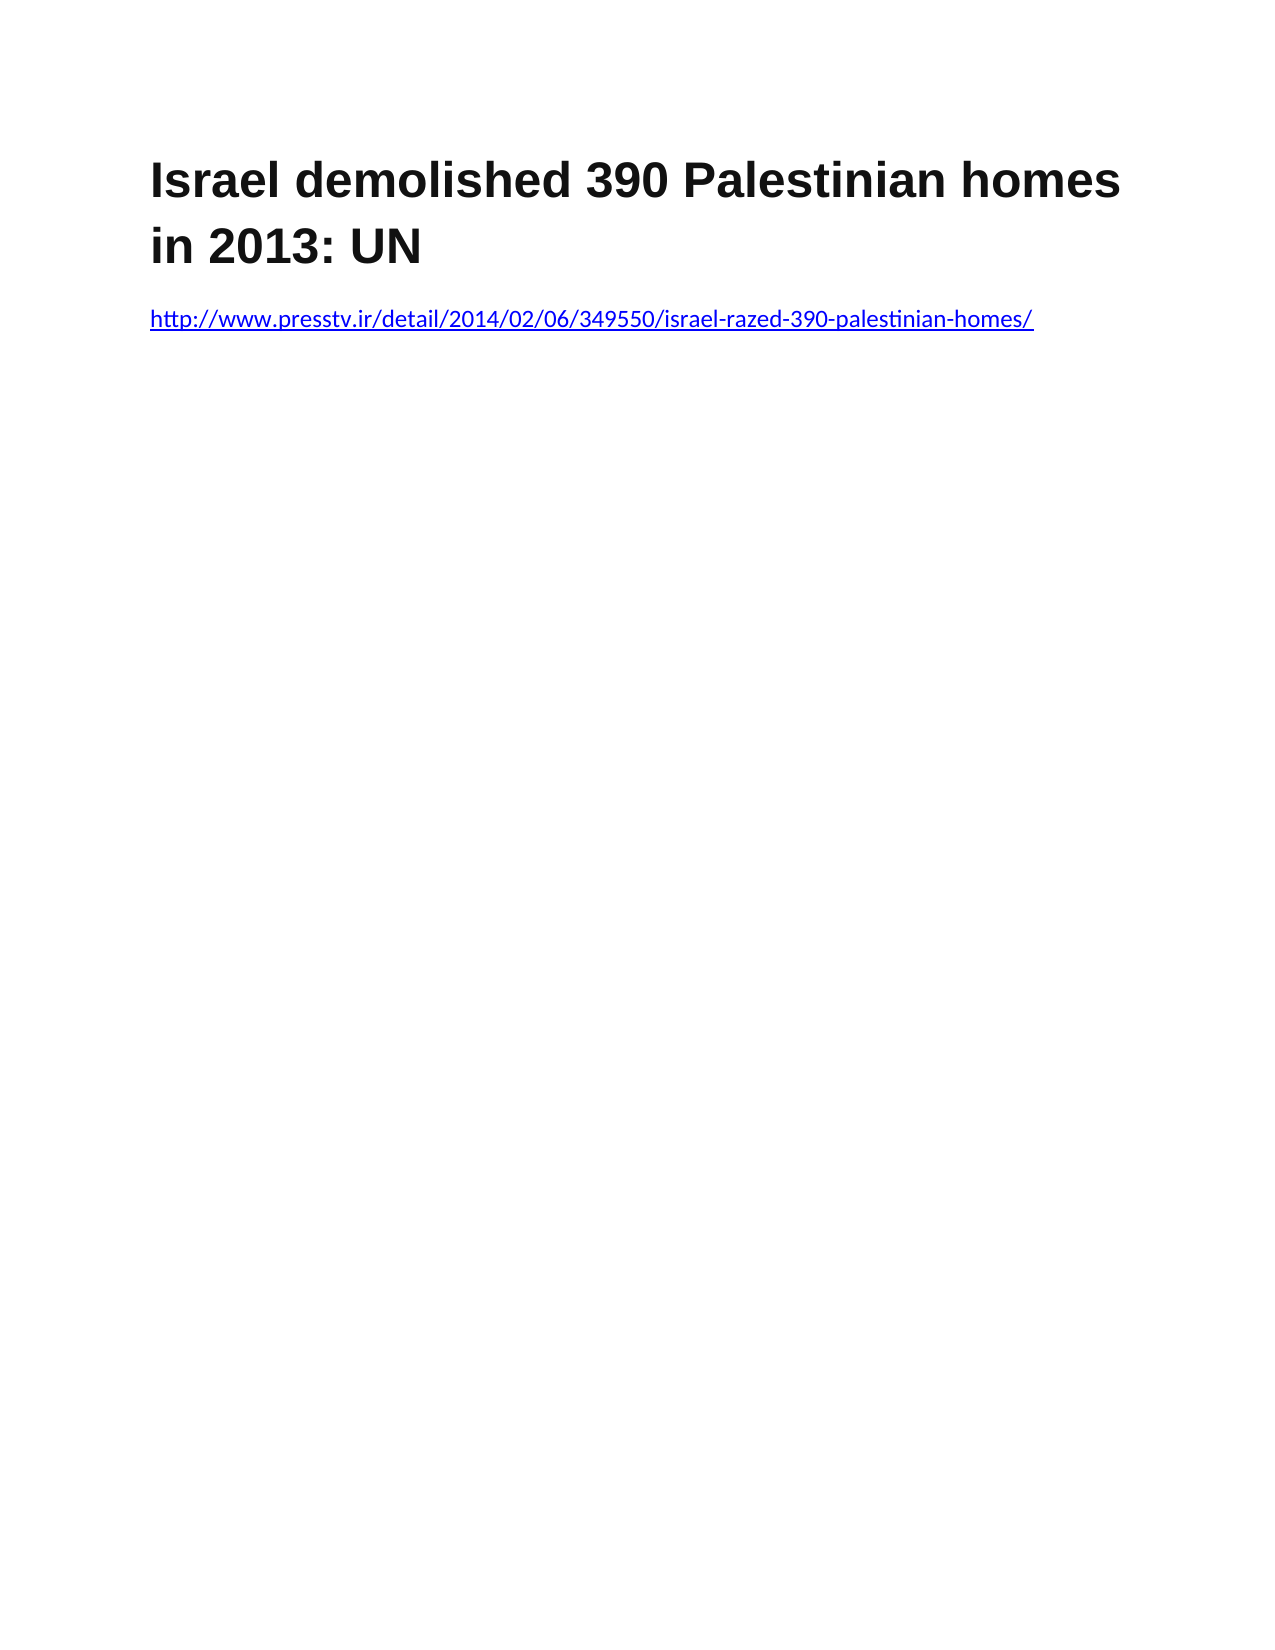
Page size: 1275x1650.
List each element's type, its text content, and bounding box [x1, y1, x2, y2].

text Israel demolished 390 Palestinian homes in 2013: UN [150, 150, 1125, 273]
text http://www.presstv.ir/detail/2014/02/06/349550/israel-razed-390-palestinian-homes/ [150, 303, 1125, 333]
